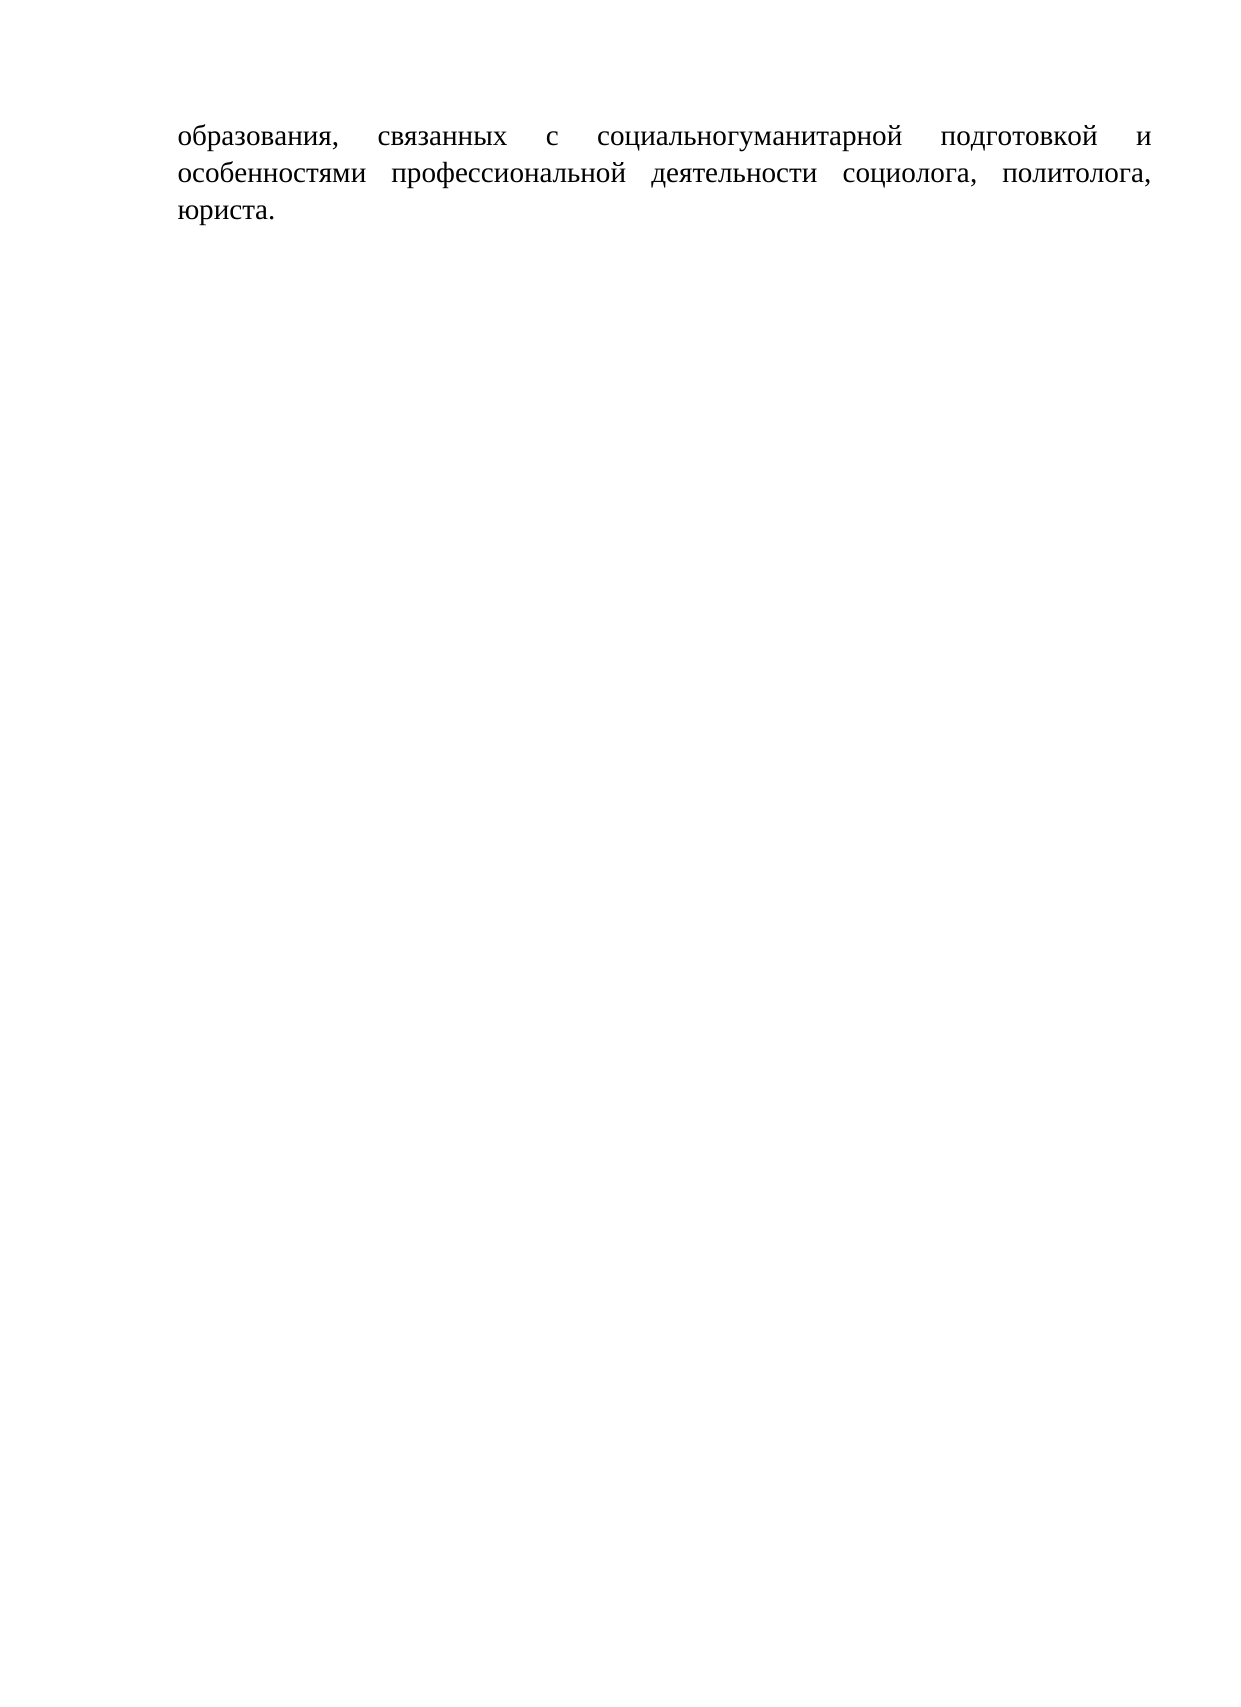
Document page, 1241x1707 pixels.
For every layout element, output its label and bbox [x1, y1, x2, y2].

text [177, 118, 1152, 225]
